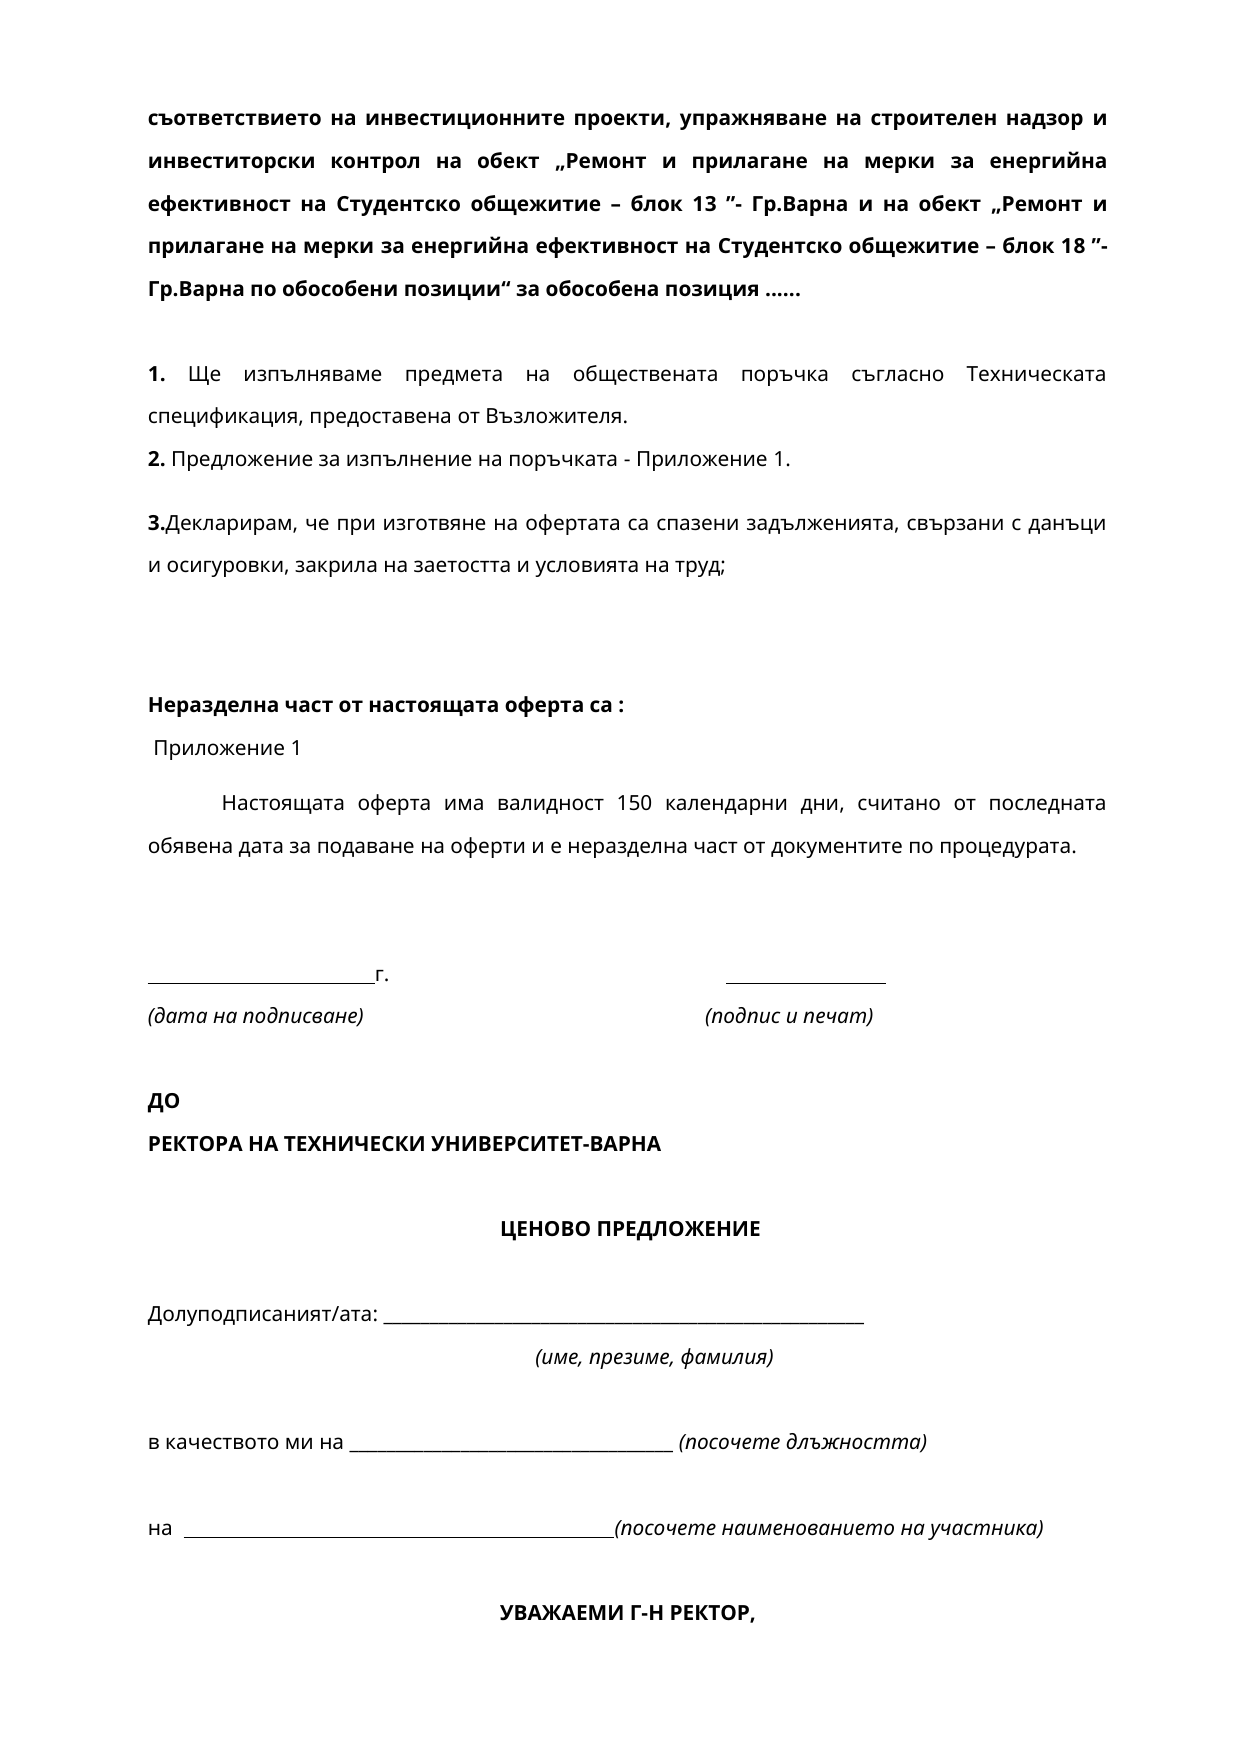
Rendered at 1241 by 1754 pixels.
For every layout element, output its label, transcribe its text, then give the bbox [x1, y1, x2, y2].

text в качеството ми на ___________________________________ (посочете длъжността) [148, 1427, 1107, 1456]
text 2. Предложение за изпълнение на поръчката - Приложение 1. [148, 444, 1113, 473]
text на (посочете наименованието на участника) [148, 1513, 1107, 1541]
text РЕКТОРА НА ТЕХНИЧЕСКИ УНИВЕРСИТЕТ-ВАРНА [148, 1129, 1107, 1158]
text ЦЕНОВО ПРЕДЛОЖЕНИЕ [148, 1214, 1107, 1243]
text ДО [148, 1087, 1107, 1115]
text 1. Ще изпълняваме предмета на обществената поръчка съгласно Техническата спецификация, предоставена от Възложителя. [148, 359, 1107, 430]
text 3.Декларирам, че при изготвяне на офертата са спазени задълженията, свързани с данъци и осигуровки, закрила на заетостта и условията на труд; [148, 508, 1107, 579]
text УВАЖАЕМИ Г-Н РЕКТОР, [148, 1598, 1107, 1626]
text Долуподписаният/ата: ____________________________________________________ [148, 1299, 1107, 1328]
text Настоящата оферта има валидност 150 календарни дни, считано от последната обявена дата за подаване на оферти и е неразделна част от документите по процедурата. [148, 788, 1107, 859]
text Приложение 1 [148, 733, 1107, 762]
text (име, презиме, фамилия) [148, 1342, 1107, 1371]
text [148, 103, 1107, 302]
text Неразделна част от настоящата оферта са : [148, 691, 1107, 719]
text г. [148, 959, 1107, 987]
text (дата на подписване) (подпис и печат) [148, 1001, 1107, 1030]
